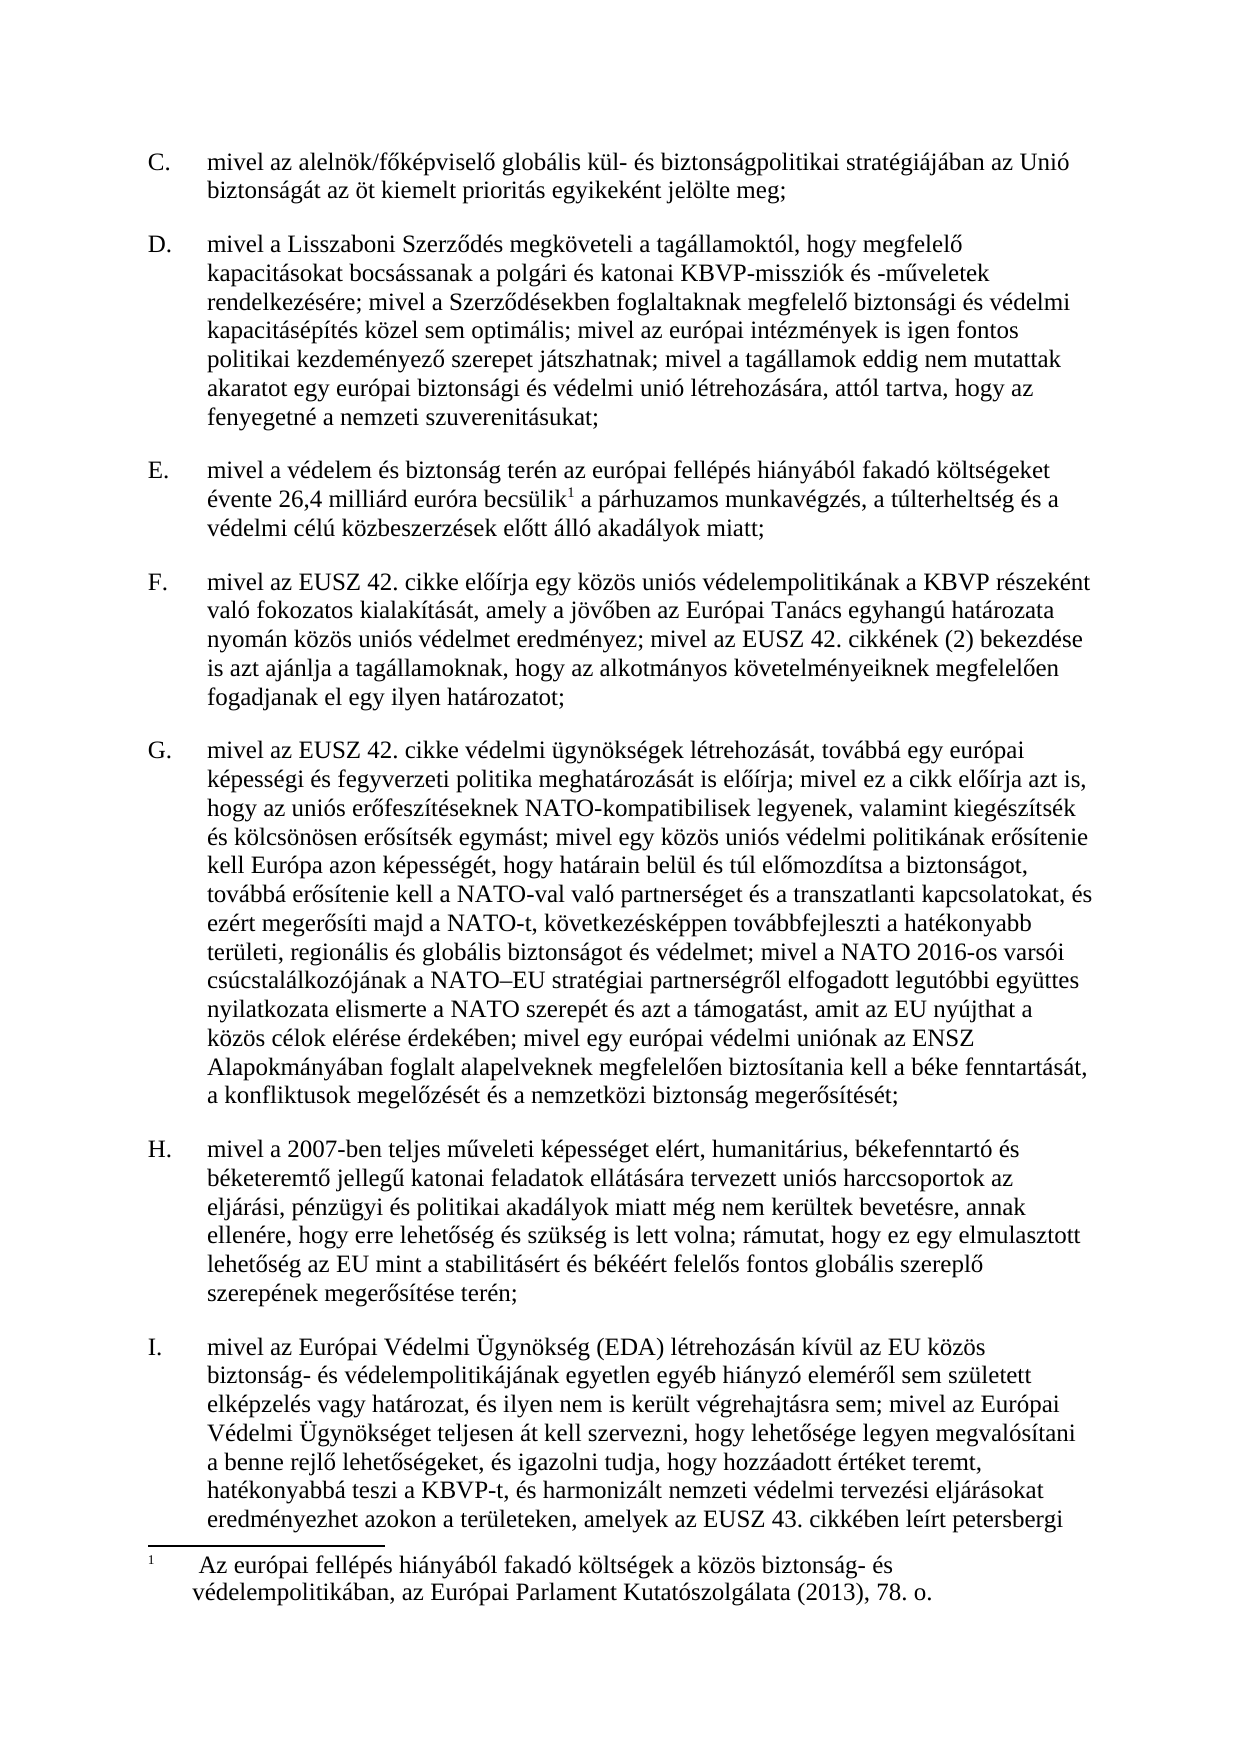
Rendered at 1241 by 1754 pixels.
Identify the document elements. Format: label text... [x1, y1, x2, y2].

text G. mivel az EUSZ 42. cikke védelmi ügynökségek létrehozását, továbbá egy európai képességi és fegyverzeti politika meghatározását is előírja; mivel ez a cikk előírja azt is, hogy az uniós erőfeszítéseknek NATO-kompatibilisek legyenek, valamint kiegészítsék és kölcsönösen erősítsék egymást; mivel egy közös uniós védelmi politikának erősítenie kell Európa azon képességét, hogy határain belül és túl előmozdítsa a biztonságot, továbbá erősítenie kell a NATO-val való partnerséget és a transzatlanti kapcsolatokat, és ezért megerősíti majd a NATO-t, következésképpen továbbfejleszti a hatékonyabb területi, regionális és globális biztonságot és védelmet; mivel a NATO 2016-os varsói csúcstalálkozójának a NATO–EU stratégiai partnerségről elfogadott legutóbbi együttes nyilatkozata elismerte a NATO szerepét és azt a támogatást, amit az EU nyújthat a közös célok elérése érdekében; mivel egy európai védelmi uniónak az ENSZ Alapokmányában foglalt alapelveknek megfelelően biztosítania kell a béke fenntartását, a konfliktusok megelőzését és a nemzetközi biztonság megerősítését; [148, 736, 1092, 1109]
text H. mivel a 2007-ben teljes műveleti képességet elért, humanitárius, békefenntartó és béketeremtő jellegű katonai feladatok ellátására tervezett uniós harccsoportok az eljárási, pénzügyi és politikai akadályok miatt még nem kerültek bevetésre, annak ellenére, hogy erre lehetőség és szükség is lett volna; rámutat, hogy ez egy elmulasztott lehetőség az EU mint a stabilitásért és békéért felelős fontos globális szereplő szerepének megerősítése terén; [148, 1134, 1092, 1307]
text D. mivel a Lisszaboni Szerződés megköveteli a tagállamoktól, hogy megfelelő kapacitásokat bocsássanak a polgári és katonai KBVP-missziók és -műveletek rendelkezésére; mivel a Szerződésekben foglaltaknak megfelelő biztonsági és védelmi kapacitásépítés közel sem optimális; mivel az európai intézmények is igen fontos politikai kezdeményező szerepet játszhatnak; mivel a tagállamok eddig nem mutattak akaratot egy európai biztonsági és védelmi unió létrehozására, attól tartva, hogy az fenyegetné a nemzeti szuverenitásukat; [148, 229, 1092, 431]
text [148, 1332, 1092, 1533]
text C. mivel az alelnök/főképviselő globális kül- és biztonságpolitikai stratégiájában az Unió biztonságát az öt kiemelt prioritás egyikeként jelölte meg; [148, 147, 1092, 204]
text E. mivel a védelem és biztonság terén az európai fellépés hiányából fakadó költségeket évente 26,4 milliárd euróra becsülik a párhuzamos munkavégzés, a túlterheltség és a védelmi célú közbeszerzések előtt álló akadályok miatt; [148, 456, 1092, 542]
text F. mivel az EUSZ 42. cikke előírja egy közös uniós védelempolitikának a KBVP részeként való fokozatos kialakítását, amely a jövőben az Európai Tanács egyhangú határozata nyomán közös uniós védelmet eredményez; mivel az EUSZ 42. cikkének (2) bekezdése is azt ajánlja a tagállamoknak, hogy az alkotmányos követelményeiknek megfelelően fogadjanak el egy ilyen határozatot; [148, 567, 1092, 711]
